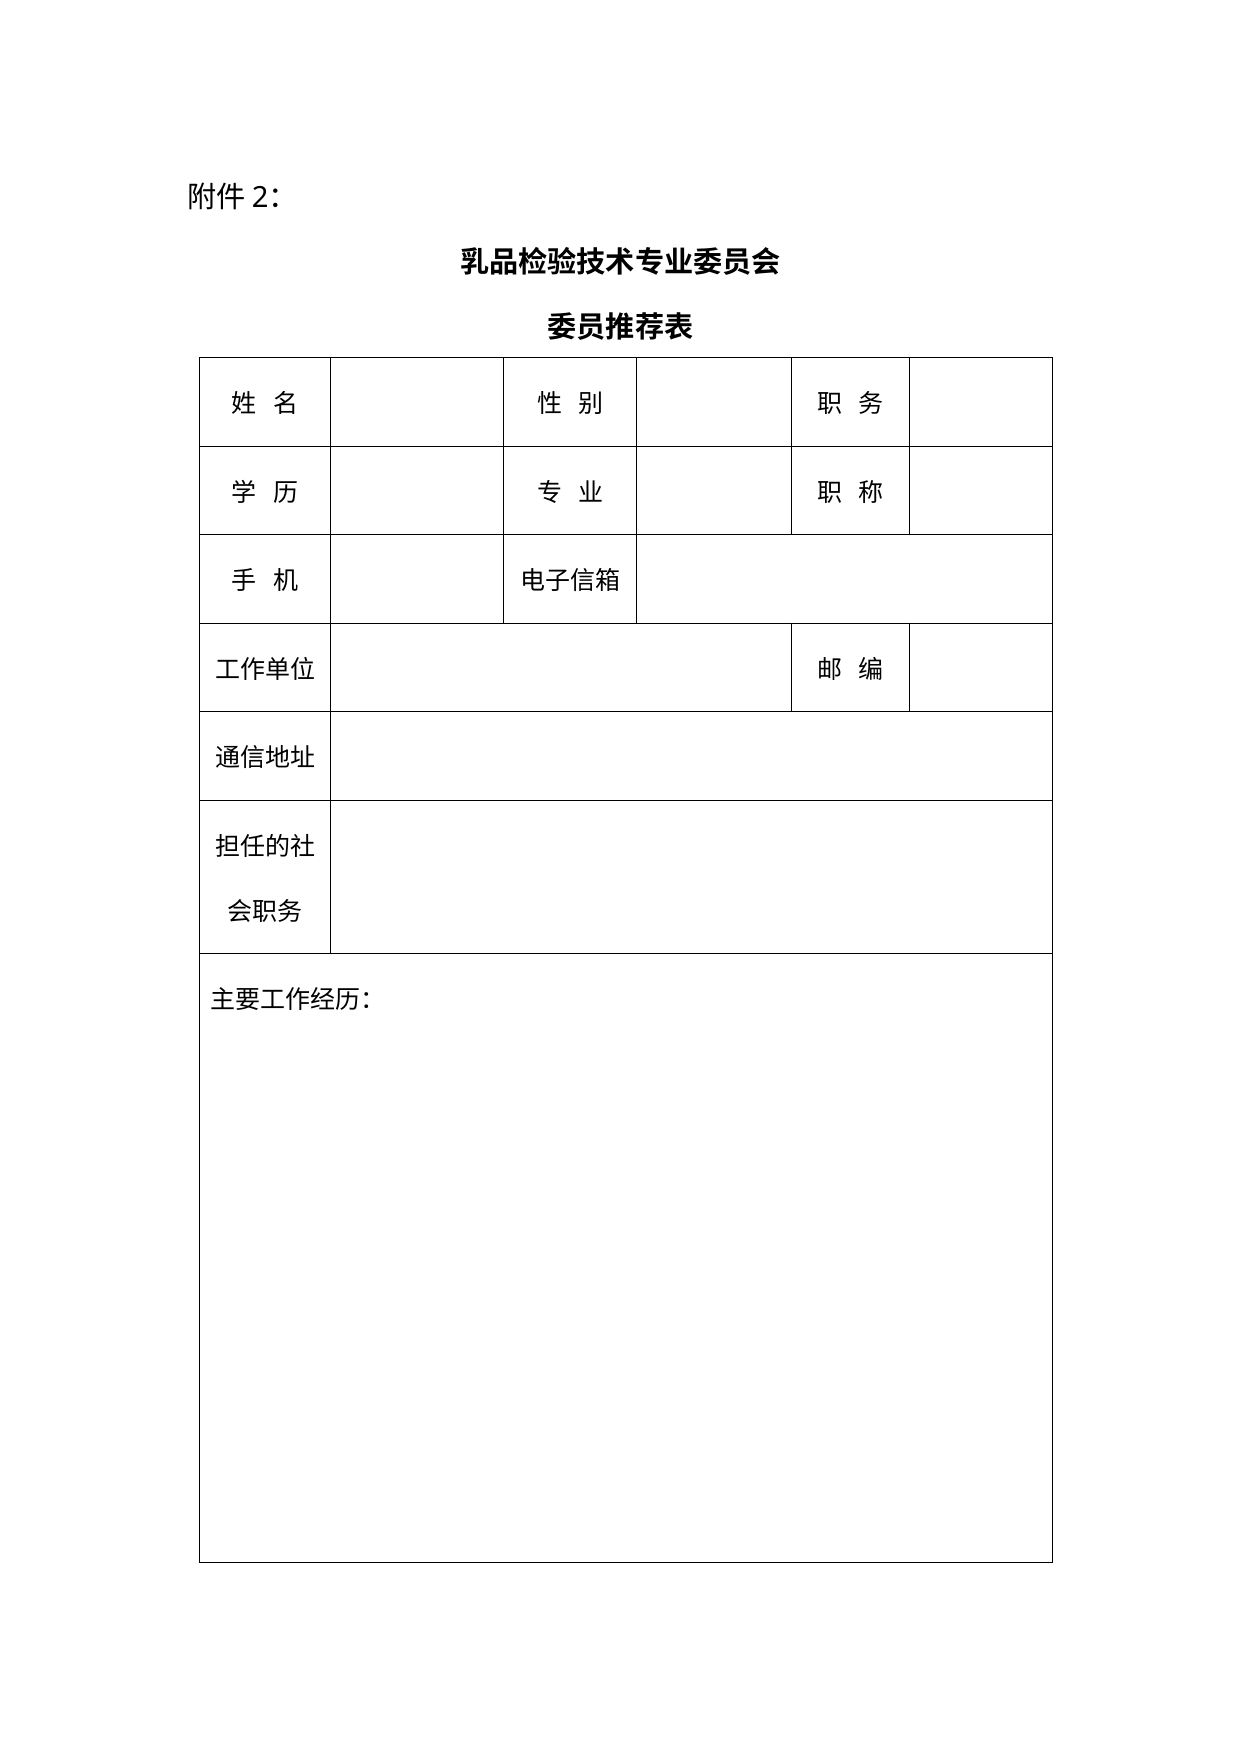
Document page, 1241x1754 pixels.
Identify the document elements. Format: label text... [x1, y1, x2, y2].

table_cell 职 称 [792, 447, 909, 534]
table_cell [910, 447, 1052, 534]
table_cell 邮 编 [792, 624, 909, 711]
table_header [331, 358, 503, 446]
table_cell 手 机 [200, 535, 330, 623]
table_cell 专 业 [504, 447, 636, 534]
table_cell [910, 624, 1052, 711]
table_cell [637, 447, 791, 534]
text 委员推荐表 [187, 292, 1053, 357]
table_header 姓 名 [200, 358, 330, 446]
table_cell [331, 712, 1052, 800]
table_header 职 务 [792, 358, 909, 446]
table_cell [331, 535, 503, 623]
table_cell 电子信箱 [504, 535, 636, 623]
table_header 性 别 [504, 358, 636, 446]
table_header [910, 358, 1052, 446]
table_cell 工作单位 [200, 624, 330, 711]
table_cell [331, 447, 503, 534]
table_cell 主要工作经历： [200, 954, 1052, 1562]
table_cell [331, 624, 791, 711]
table_cell 担任的社会职务 [200, 801, 330, 953]
text 乳品检验技术专业委员会 [187, 227, 1053, 292]
table_cell [637, 535, 1052, 623]
table_header [637, 358, 791, 446]
table_cell 通信地址 [200, 712, 330, 800]
table_cell [331, 801, 1052, 953]
text 附件2： [187, 162, 1053, 227]
table_cell 学 历 [200, 447, 330, 534]
